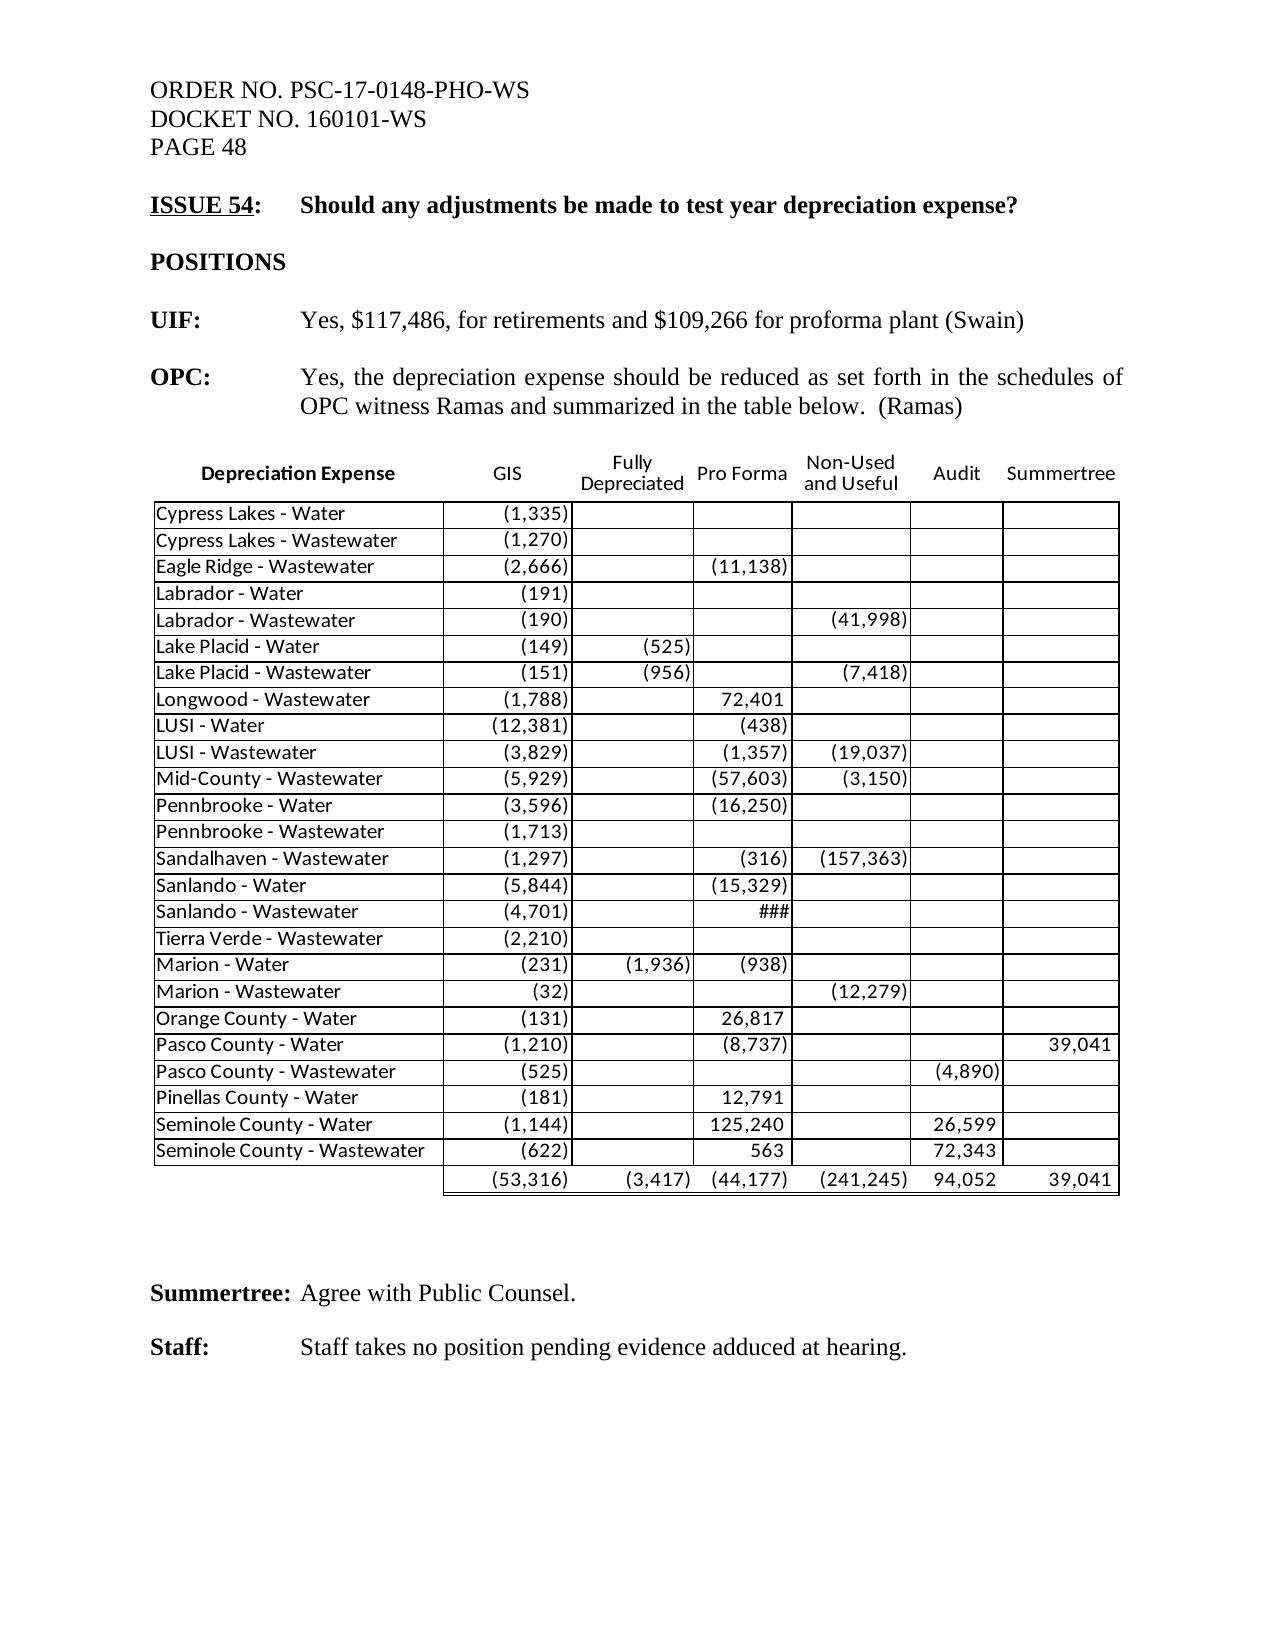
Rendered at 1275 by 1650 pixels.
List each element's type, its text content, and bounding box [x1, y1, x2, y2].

text Staff: Staff takes no position pending evidence adduced at hearing. [150, 1332, 1125, 1361]
text OPC: Yes, the depreciation expense should be reduced as set forth in the schedules of OPC witness Ramas and summarized in the table below. (Ramas) [150, 362, 1125, 420]
text Summertree: Agree with Public Counsel. [150, 1278, 1125, 1307]
text UIF: Yes, $117,486, for retirements and $109,266 for proforma plant (Swain) [150, 305, 1125, 334]
text ISSUE 54: Should any adjustments be made to test year depreciation expense? [150, 190, 1125, 219]
text POSITIONS [150, 247, 1125, 276]
